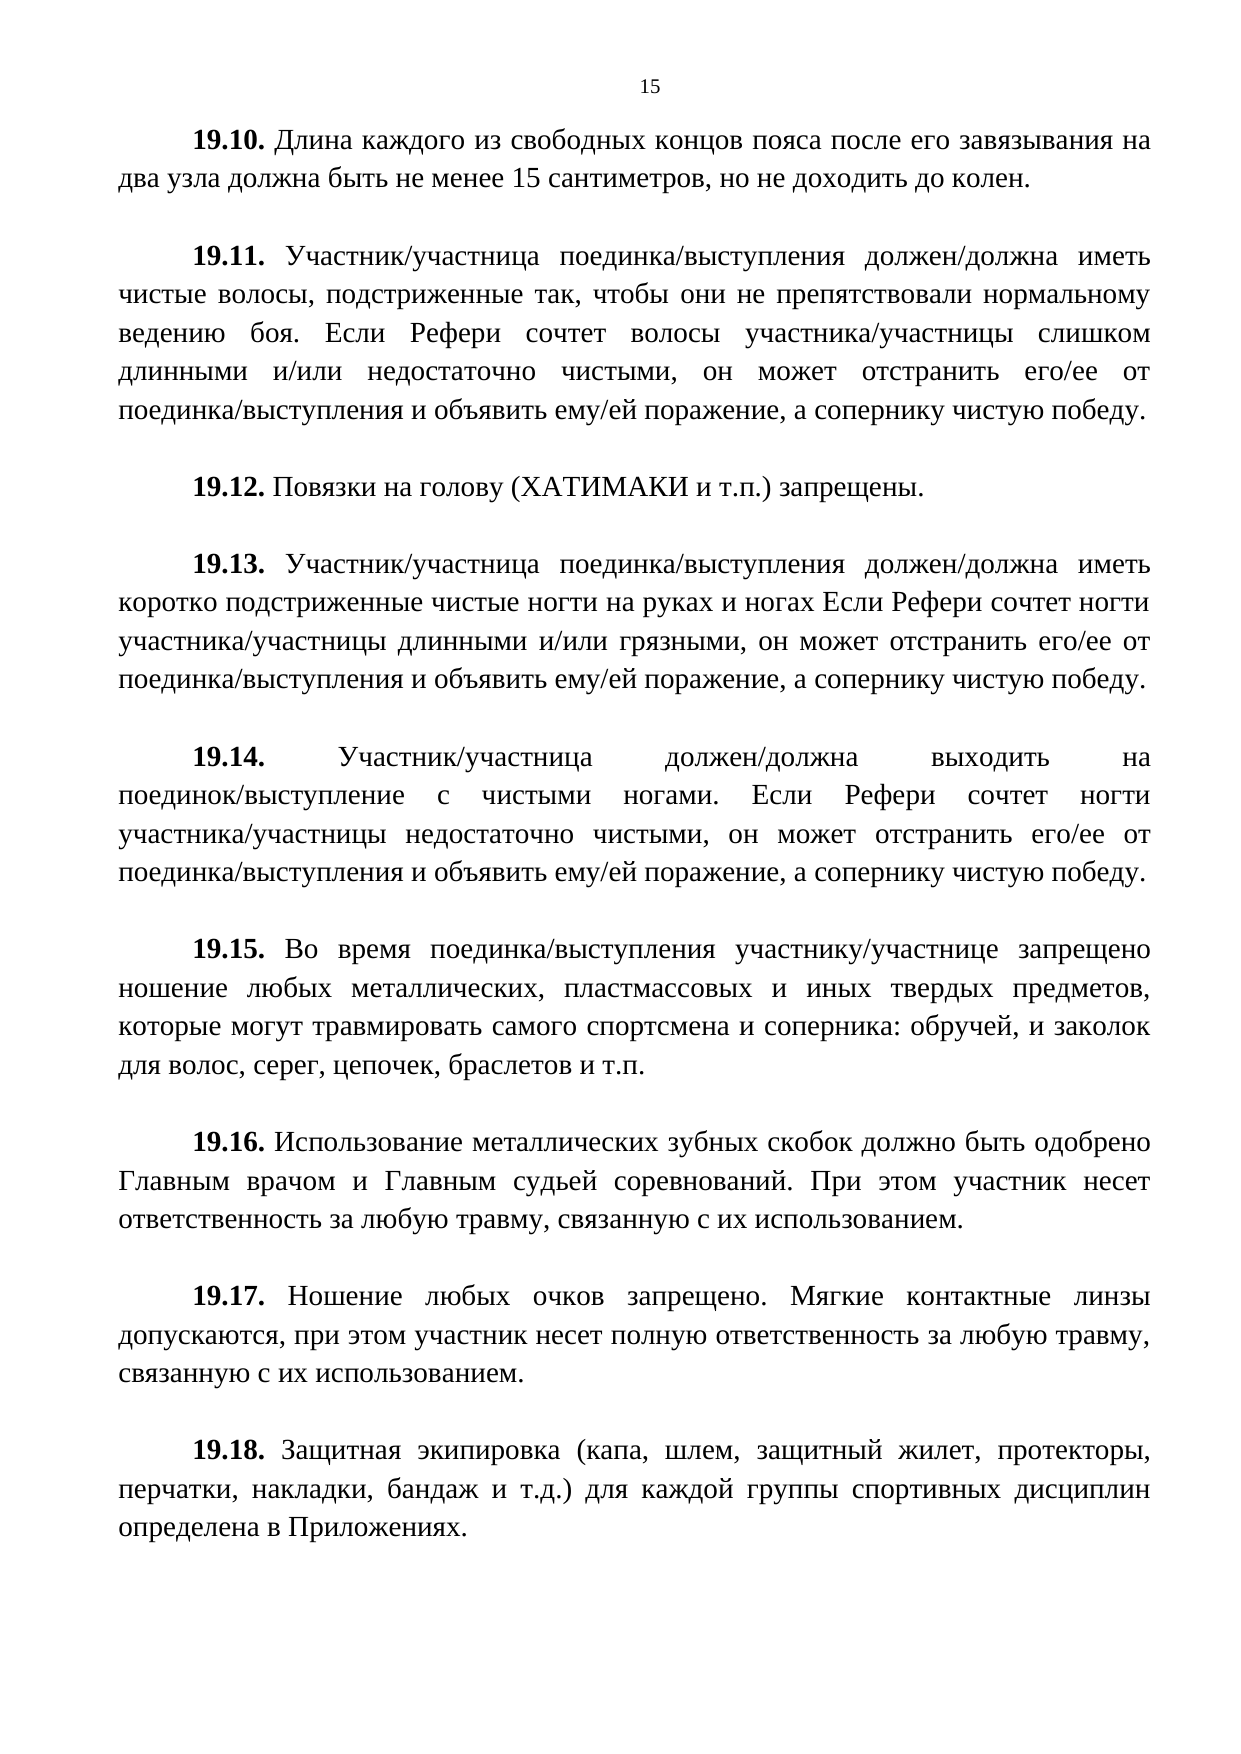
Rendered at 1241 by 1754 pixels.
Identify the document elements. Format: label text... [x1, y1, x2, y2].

text 19.16. Использование металлических зубных скобок должно быть одобрено Главным врачом и Главным судьей соревнований. При этом участник несет ответственность за любую травму, связанную с их использованием. [118, 1124, 1152, 1235]
text 19.18. Защитная экипировка (капа, шлем, защитный жилет, протекторы, перчатки, накладки, бандаж и т.д.) для каждой группы спортивных дисциплин определена в Приложениях. [118, 1432, 1152, 1543]
text 19.10. Длина каждого из свободных концов пояса после его завязывания на два узла должна быть не менее 15 сантиметров, но не доходить до колен. [118, 122, 1152, 194]
text 19.17. Ношение любых очков запрещено. Мягкие контактные линзы допускаются, при этом участник несет полную ответственность за любую травму, связанную с их использованием. [118, 1278, 1152, 1389]
text 19.13. Участник/участница поединка/выступления должен/должна иметь коротко подстриженные чистые ногти на руках и ногах Если Рефери сочтет ногти участника/участницы длинными и/или грязными, он может отстранить его/ее от поединка/выступления и объявить ему/ей поражение, а сопернику чистую победу. [118, 546, 1152, 695]
text 19.15. Во время поединка/выступления участнику/участнице запрещено ношение любых металлических, пластмассовых и иных твердых предметов, которые могут травмировать самого спортсмена и соперника: обручей, и заколок для волос, серег, цепочек, браслетов и т.п. [118, 931, 1152, 1081]
text 19.14. Участник/участница должен/должна выходить на поединок/выступление с чистыми ногами. Если Рефери сочтет ногти участника/участницы недостаточно чистыми, он может отстранить его/ее от поединка/выступления и объявить ему/ей поражение, а сопернику чистую победу. [118, 739, 1152, 888]
text 19.11. Участник/участница поединка/выступления должен/должна иметь чистые волосы, подстриженные так, чтобы они не препятствовали нормальному ведению боя. Если Рефери сочтет волосы участника/участницы слишком длинными и/или недостаточно чистыми, он может отстранить его/ее от поединка/выступления и объявить ему/ей поражение, а сопернику чистую победу. [118, 238, 1152, 425]
text 19.12. Повязки на голову (ХАТИМАКИ и т.п.) запрещены. [118, 469, 1152, 502]
